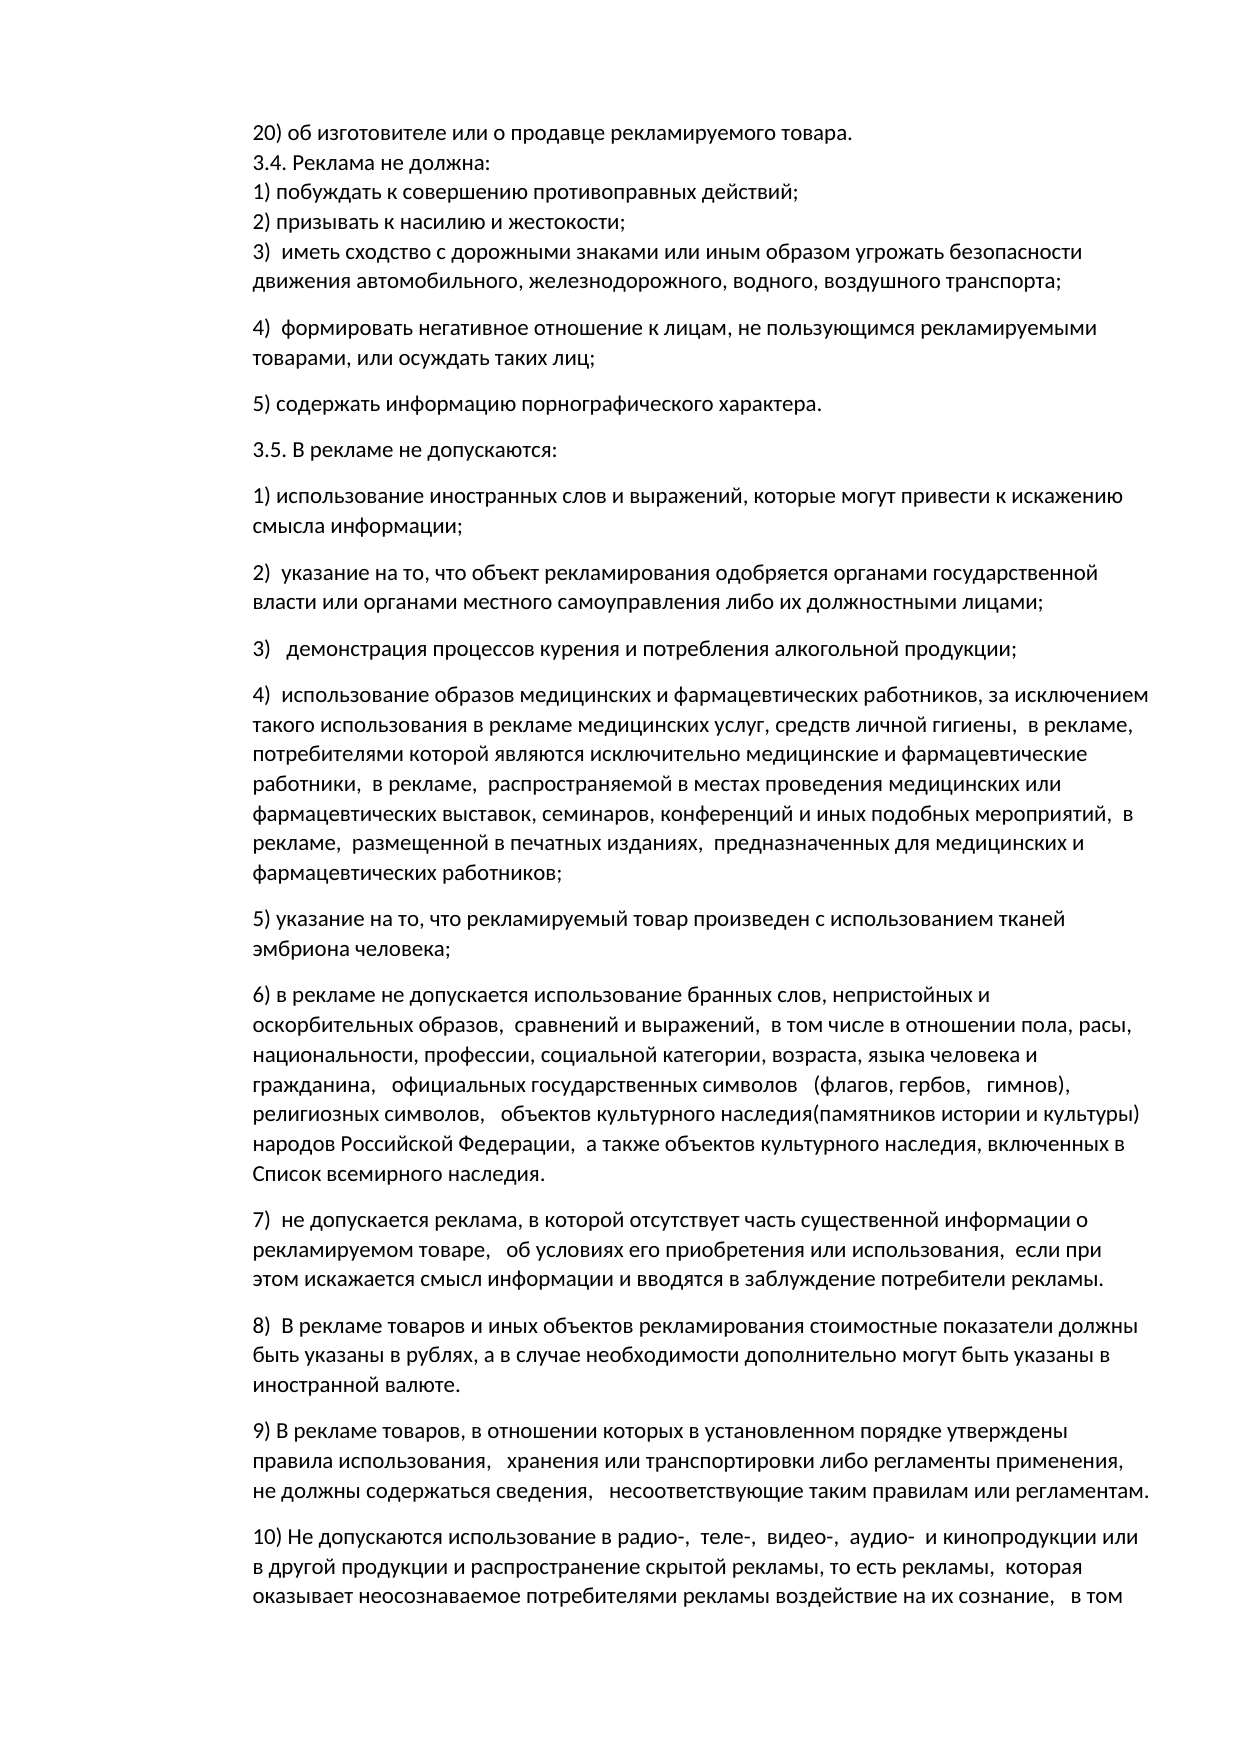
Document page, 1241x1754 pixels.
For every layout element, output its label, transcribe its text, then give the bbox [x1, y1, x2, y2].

list 20) об изготовителе или о продавце рекламируемого товара. [252, 118, 1152, 146]
text 3.5. В рекламе не допускаются: [252, 435, 1152, 463]
text 4) формировать негативное отношение к лицам, не пользующимся рекламируемыми товарами, или осуждать таких лиц; [252, 313, 1152, 371]
list 3) иметь сходство с дорожными знаками или иным образом угрожать безопасности движения автомобильного, железнодорожного, водного, воздушного транспорта; [252, 237, 1152, 294]
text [252, 1522, 1152, 1610]
list 1) побуждать к совершению противоправных действий; [252, 177, 1152, 206]
text 3) демонстрация процессов курения и потребления алкогольной продукции; [252, 634, 1152, 662]
text 6) в рекламе не допускается использование бранных слов, непристойных и оскорбительных образов, сравнений и выражений, в том числе в отношении пола, расы, национальности, профессии, социальной категории, возраста, языка человека и гражданина, официальных государственных символов (флагов, гербов, гимнов), религиозных символов, объектов культурного наследия(памятников истории и культуры) народов Российской Федерации, а также объектов культурного наследия, включенных в Список всемирного наследия. [252, 981, 1152, 1187]
text 1) использование иностранных слов и выражений, которые могут привести к искажению смысла информации; [252, 482, 1152, 539]
list 3.4. Реклама не должна: [252, 148, 1152, 176]
text 2) указание на то, что объект рекламирования одобряется органами государственной власти или органами местного самоуправления либо их должностными лицами; [252, 558, 1152, 615]
list 2) призывать к насилию и жестокости; [252, 207, 1152, 235]
text 8) В рекламе товаров и иных объектов рекламирования стоимостные показатели должны быть указаны в рублях, а в случае необходимости дополнительно могут быть указаны в иностранной валюте. [252, 1311, 1152, 1398]
text 9) В рекламе товаров, в отношении которых в установленном порядке утверждены правила использования, хранения или транспортировки либо регламенты применения, не должны содержаться сведения, несоответствующие таким правилам или регламентам. [252, 1417, 1152, 1504]
text 5) указание на то, что рекламируемый товар произведен с использованием тканей эмбриона человека; [252, 904, 1152, 962]
text 4) использование образов медицинских и фармацевтических работников, за исключением такого использования в рекламе медицинских услуг, средств личной гигиены, в рекламе, потребителями которой являются исключительно медицинские и фармацевтические работники, в рекламе, распространяемой в местах проведения медицинских или фармацевтических выставок, семинаров, конференций и иных подобных мероприятий, в рекламе, размещенной в печатных изданиях, предназначенных для медицинских и фармацевтических работников; [252, 680, 1152, 886]
text 7) не допускается реклама, в которой отсутствует часть существенной информации о рекламируемом товаре, об условиях его приобретения или использования, если при этом искажается смысл информации и вводятся в заблуждение потребители рекламы. [252, 1205, 1152, 1292]
text 5) содержать информацию порнографического характера. [252, 389, 1152, 417]
